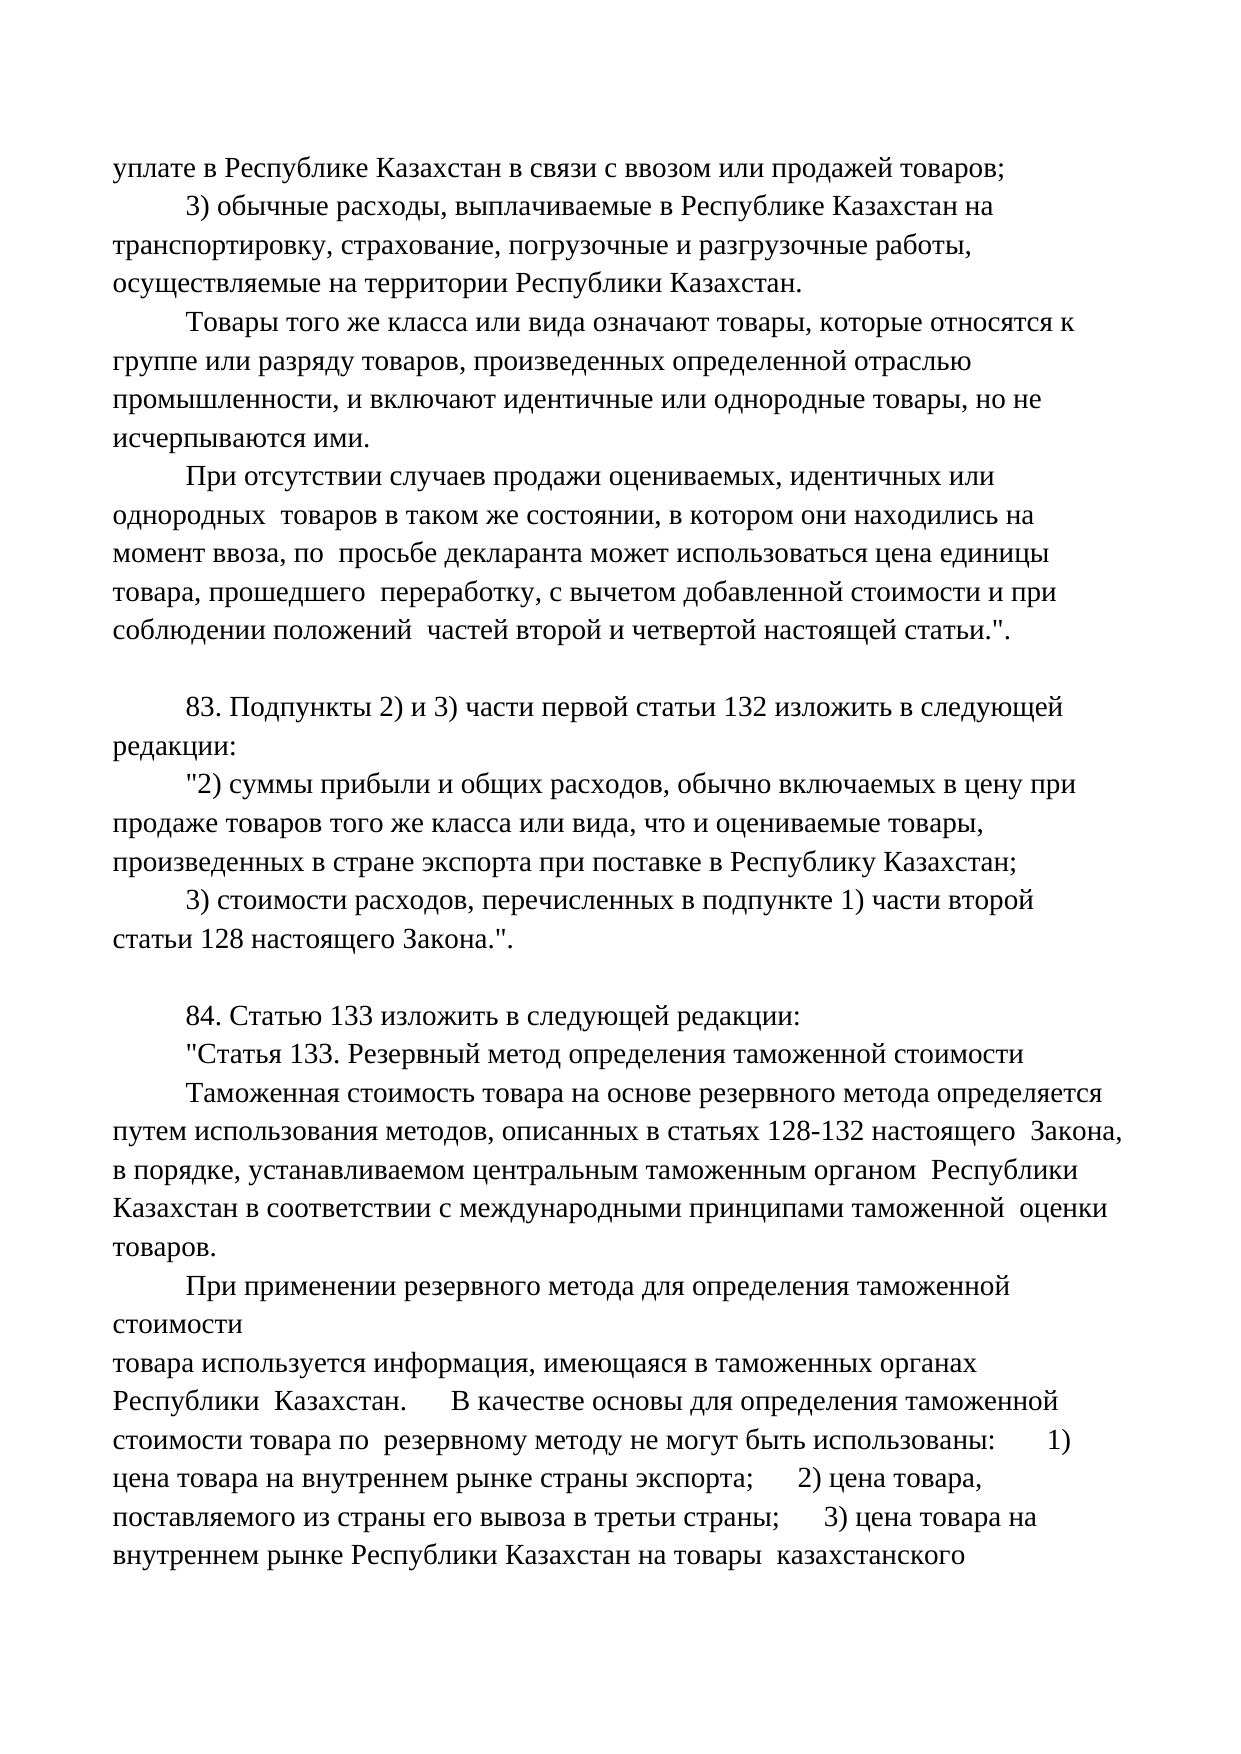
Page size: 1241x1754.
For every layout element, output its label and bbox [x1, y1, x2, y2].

text [112, 1345, 1128, 1571]
text [112, 150, 1128, 1340]
